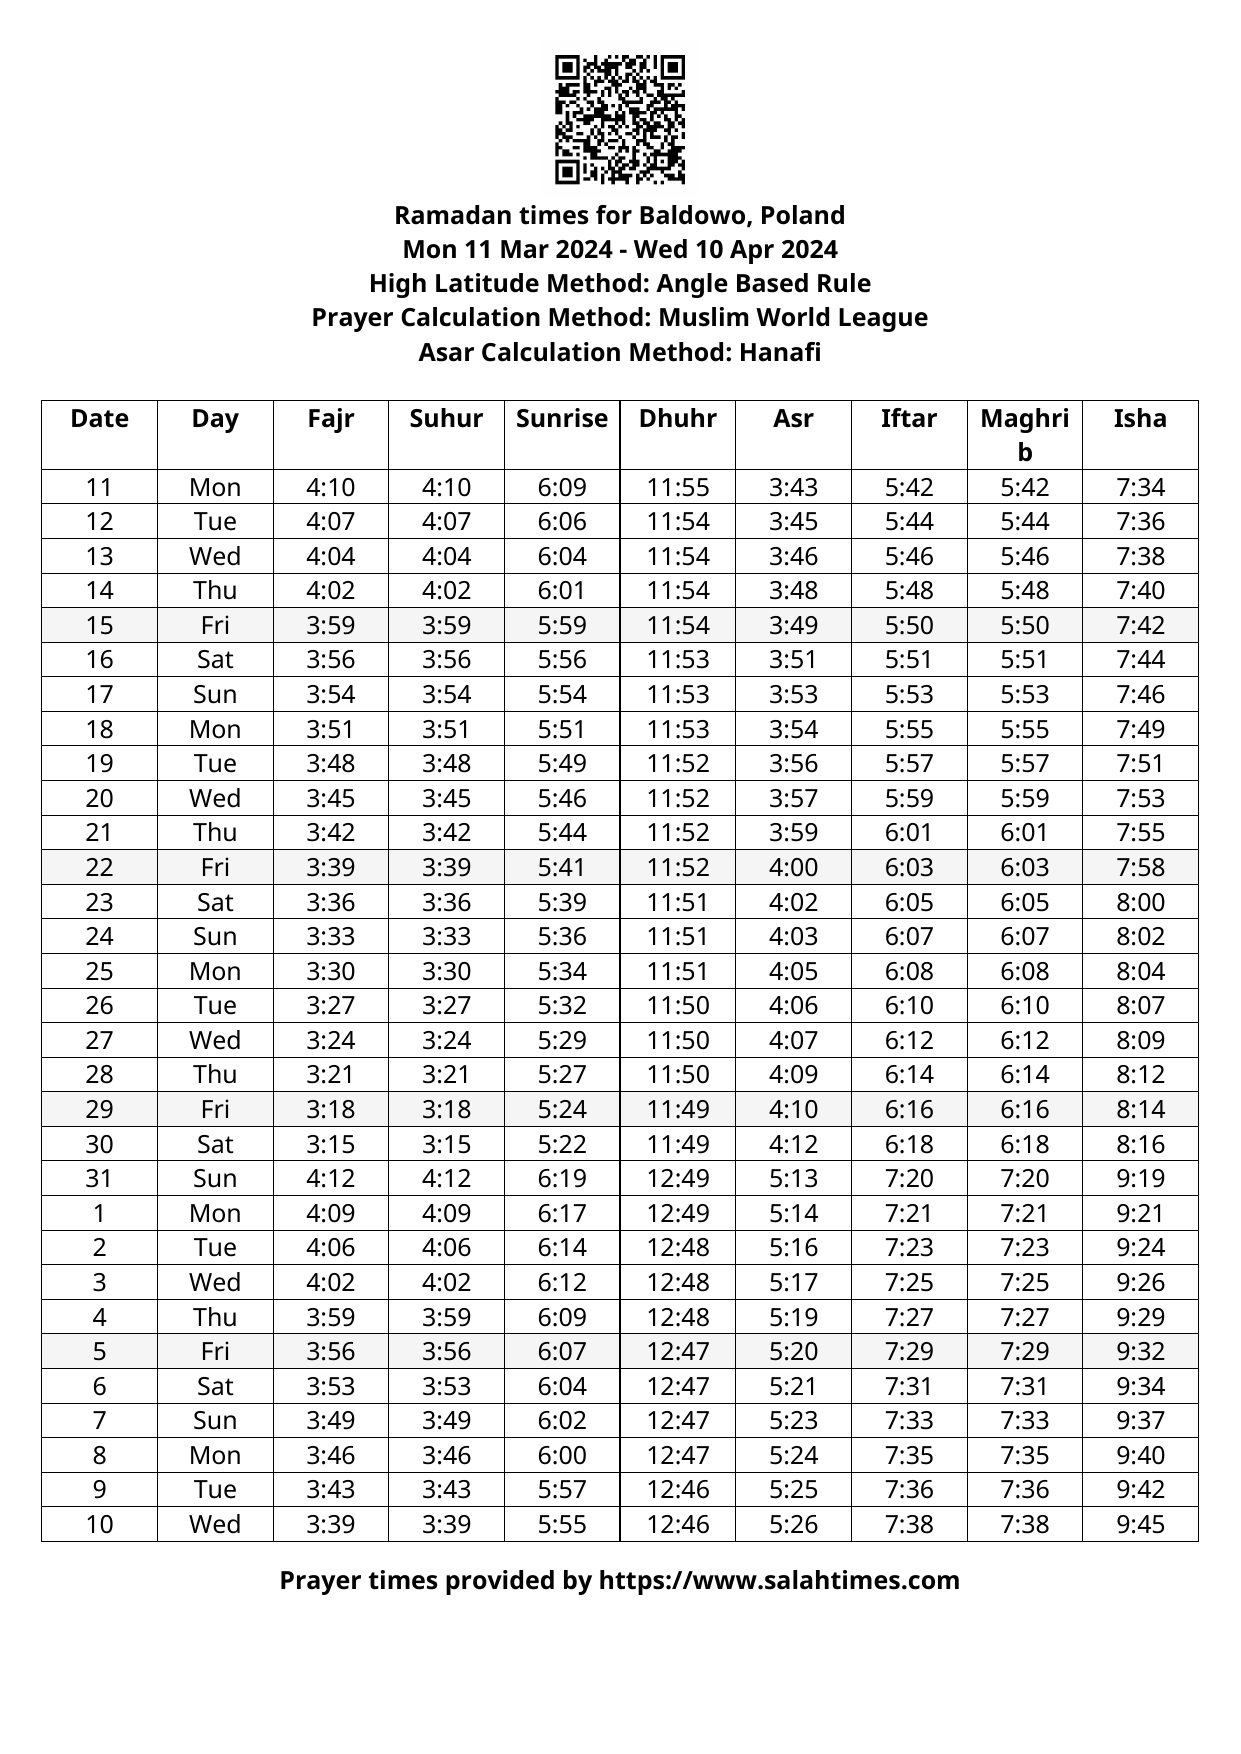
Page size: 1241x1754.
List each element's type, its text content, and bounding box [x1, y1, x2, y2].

table_cell 7:35 [852, 1438, 967, 1472]
table_cell 6:10 [852, 989, 967, 1022]
table_cell 4:10 [736, 1092, 851, 1126]
table_cell 3:36 [274, 885, 388, 918]
table_cell 5:50 [852, 608, 967, 642]
table_cell 6:12 [505, 1265, 619, 1299]
table_cell 7:25 [852, 1265, 967, 1299]
table_cell 6:05 [852, 885, 967, 918]
table_cell 7:31 [968, 1369, 1082, 1402]
table_cell 5:48 [968, 574, 1082, 607]
table_cell 11:55 [621, 470, 735, 503]
table_cell 7:27 [968, 1300, 1082, 1333]
table_cell 5:41 [505, 850, 619, 884]
table_cell 5:44 [852, 504, 967, 538]
table_cell 11:53 [621, 712, 735, 745]
table_cell 4:06 [736, 989, 851, 1022]
table_cell 3:56 [274, 1334, 388, 1368]
table_cell 3:24 [274, 1023, 388, 1057]
table_header Maghrib [968, 401, 1082, 469]
table_cell 3:43 [736, 470, 851, 503]
text Prayer times provided by https://www.salahtimes.com [42, 1563, 1198, 1597]
table_cell 10 [42, 1507, 157, 1541]
table_cell 5:27 [505, 1058, 619, 1091]
table_cell 5:53 [968, 677, 1082, 711]
table_cell 6:06 [505, 504, 619, 538]
table_cell 12:48 [621, 1231, 735, 1264]
table_cell 4:02 [274, 1265, 388, 1299]
table_cell 3:46 [736, 539, 851, 572]
table_cell 11:54 [621, 539, 735, 572]
table_cell 7:27 [852, 1300, 967, 1333]
table_cell 15 [42, 608, 157, 642]
table_cell 9:34 [1083, 1369, 1198, 1402]
table_cell 6:18 [968, 1127, 1082, 1160]
table_cell 31 [42, 1161, 157, 1195]
table_cell 18 [42, 712, 157, 745]
table_cell 4 [42, 1300, 157, 1333]
table_cell 6:01 [852, 816, 967, 849]
table_cell 5:46 [505, 781, 619, 814]
table_cell Tue [158, 1231, 273, 1264]
table_cell Thu [158, 816, 273, 849]
table_cell 5:23 [736, 1404, 851, 1437]
table_cell 5:57 [968, 746, 1082, 780]
table_cell 4:07 [274, 504, 388, 538]
table_cell 4:02 [389, 574, 504, 607]
table_cell 5:51 [505, 712, 619, 745]
table_cell 11:52 [621, 816, 735, 849]
table_cell 12:48 [621, 1300, 735, 1333]
table_cell Sat [158, 1369, 273, 1402]
table_cell 11:49 [621, 1127, 735, 1160]
table_cell 9:21 [1083, 1196, 1198, 1229]
table_cell Wed [158, 1265, 273, 1299]
table_cell 7:21 [852, 1196, 967, 1229]
table_cell 6:00 [505, 1438, 619, 1472]
table_cell 5:50 [968, 608, 1082, 642]
table_cell 3:24 [389, 1023, 504, 1057]
table_cell 3 [42, 1265, 157, 1299]
table_cell Sun [158, 677, 273, 711]
table_cell 7:58 [1083, 850, 1198, 884]
table_cell 5:29 [505, 1023, 619, 1057]
table_cell 6:14 [852, 1058, 967, 1091]
table_cell 3:56 [736, 746, 851, 780]
table_cell 3:45 [389, 781, 504, 814]
table_cell 16 [42, 643, 157, 676]
table_cell 11:53 [621, 677, 735, 711]
table_cell Fri [158, 850, 273, 884]
table_cell 7 [42, 1404, 157, 1437]
table_cell 6:12 [852, 1023, 967, 1057]
table_cell 4:12 [736, 1127, 851, 1160]
table_cell 6:02 [505, 1404, 619, 1437]
table_cell 4:10 [389, 470, 504, 503]
table_cell 3:49 [389, 1404, 504, 1437]
table_cell Sat [158, 1127, 273, 1160]
table_cell Tue [158, 746, 273, 780]
table_cell 3:56 [274, 643, 388, 676]
table_cell 22 [42, 850, 157, 884]
table_cell 3:39 [389, 850, 504, 884]
table_cell 5:32 [505, 989, 619, 1022]
table_cell 8:04 [1083, 954, 1198, 987]
table_cell 5:53 [852, 677, 967, 711]
table_cell 3:27 [274, 989, 388, 1022]
table_cell 29 [42, 1092, 157, 1126]
table_cell 12:49 [621, 1196, 735, 1229]
table_cell 6:19 [505, 1161, 619, 1195]
table_cell 11 [42, 470, 157, 503]
table_cell 5:56 [505, 643, 619, 676]
table_cell 30 [42, 1127, 157, 1160]
table_cell 12:47 [621, 1369, 735, 1402]
table_cell 9:29 [1083, 1300, 1198, 1333]
table_cell 7:25 [968, 1265, 1082, 1299]
table_cell 5:16 [736, 1231, 851, 1264]
table_cell 3:15 [274, 1127, 388, 1160]
table_cell 6:08 [852, 954, 967, 987]
table_cell 6:14 [968, 1058, 1082, 1091]
table_cell 6:03 [968, 850, 1082, 884]
table_cell 3:39 [389, 1507, 504, 1541]
table_cell 17 [42, 677, 157, 711]
table_cell 3:30 [389, 954, 504, 987]
table_cell 27 [42, 1023, 157, 1057]
table_cell 5:55 [852, 712, 967, 745]
table_cell 5:17 [736, 1265, 851, 1299]
table_cell 26 [42, 989, 157, 1022]
table_cell 3:48 [389, 746, 504, 780]
table_cell 8:09 [1083, 1023, 1198, 1057]
table_cell 5:34 [505, 954, 619, 987]
table_cell 5:49 [505, 746, 619, 780]
table_header Sunrise [505, 401, 619, 469]
table_cell 4:05 [736, 954, 851, 987]
table_cell 12:47 [621, 1404, 735, 1437]
table_cell 9:32 [1083, 1334, 1198, 1368]
table_cell 11:50 [621, 1023, 735, 1057]
table_cell 4:07 [736, 1023, 851, 1057]
table_cell 5:44 [505, 816, 619, 849]
table_cell 13 [42, 539, 157, 572]
table_cell Fri [158, 1334, 273, 1368]
table_cell 5:20 [736, 1334, 851, 1368]
table_cell 5:24 [736, 1438, 851, 1472]
table_cell Tue [158, 1473, 273, 1506]
table_cell 4:10 [274, 470, 388, 503]
table_cell 3:43 [389, 1473, 504, 1506]
table_cell 12:47 [621, 1438, 735, 1472]
table_cell 3:56 [389, 1334, 504, 1368]
table_cell 6 [42, 1369, 157, 1402]
table_cell 4:04 [389, 539, 504, 572]
table_cell 5 [42, 1334, 157, 1368]
table_cell 5:39 [505, 885, 619, 918]
table_cell 7:29 [968, 1334, 1082, 1368]
table_cell 7:35 [968, 1438, 1082, 1472]
table_cell 11:51 [621, 954, 735, 987]
table_cell 11:53 [621, 643, 735, 676]
table_cell 6:08 [968, 954, 1082, 987]
table_cell 3:45 [736, 504, 851, 538]
table_header Asr [736, 401, 851, 469]
table_cell 8:12 [1083, 1058, 1198, 1091]
table_header Day [158, 401, 273, 469]
table_cell 7:20 [852, 1161, 967, 1195]
table_cell 7:38 [1083, 539, 1198, 572]
table_cell 12:48 [621, 1265, 735, 1299]
table_header Isha [1083, 401, 1198, 469]
table_cell 9:45 [1083, 1507, 1198, 1541]
table_cell Mon [158, 1438, 273, 1472]
table_cell 7:55 [1083, 816, 1198, 849]
table_cell 7:49 [1083, 712, 1198, 745]
table_cell Tue [158, 989, 273, 1022]
table_cell 11:54 [621, 574, 735, 607]
table_cell 3:53 [274, 1369, 388, 1402]
table_cell 3:46 [389, 1438, 504, 1472]
table_cell Sat [158, 885, 273, 918]
table_cell 3:30 [274, 954, 388, 987]
table_cell 12:46 [621, 1507, 735, 1541]
table_cell 3:21 [274, 1058, 388, 1091]
table_cell 4:06 [389, 1231, 504, 1264]
table_cell 9 [42, 1473, 157, 1506]
table_cell 7:29 [852, 1334, 967, 1368]
text Asar Calculation Method: Hanafi [42, 334, 1198, 368]
table_cell 6:07 [505, 1334, 619, 1368]
table_cell 7:36 [1083, 504, 1198, 538]
table_cell 7:51 [1083, 746, 1198, 780]
table_cell 6:16 [852, 1092, 967, 1126]
text Ramadan times for Baldowo, Poland [42, 198, 1198, 232]
table_cell 3:59 [274, 1300, 388, 1333]
table_cell 11:52 [621, 781, 735, 814]
table_cell 8:14 [1083, 1092, 1198, 1126]
table_cell 6:04 [505, 1369, 619, 1402]
table_cell 6:07 [968, 919, 1082, 953]
table_cell 12 [42, 504, 157, 538]
table_cell 4:12 [274, 1161, 388, 1195]
table_cell 3:59 [274, 608, 388, 642]
table_cell 3:51 [736, 643, 851, 676]
table_cell 25 [42, 954, 157, 987]
table_cell Fri [158, 608, 273, 642]
table_cell 3:36 [389, 885, 504, 918]
table_cell 7:38 [968, 1507, 1082, 1541]
table_cell Mon [158, 470, 273, 503]
table_cell 5:21 [736, 1369, 851, 1402]
table_cell 7:42 [1083, 608, 1198, 642]
table_cell 12:49 [621, 1161, 735, 1195]
table_cell 5:46 [968, 539, 1082, 572]
table_cell 9:24 [1083, 1231, 1198, 1264]
table_cell 3:33 [389, 919, 504, 953]
table_cell 6:12 [968, 1023, 1082, 1057]
table_cell 3:45 [274, 781, 388, 814]
table_cell 3:27 [389, 989, 504, 1022]
table_cell 5:57 [505, 1473, 619, 1506]
table_cell 20 [42, 781, 157, 814]
table_cell 6:18 [852, 1127, 967, 1160]
table_cell 7:53 [1083, 781, 1198, 814]
table_cell Sun [158, 1161, 273, 1195]
table_cell 5:54 [505, 677, 619, 711]
table_cell 5:59 [505, 608, 619, 642]
table_cell 9:42 [1083, 1473, 1198, 1506]
table_cell 6:01 [505, 574, 619, 607]
table_cell 3:56 [389, 643, 504, 676]
table_cell Wed [158, 781, 273, 814]
table_cell 3:46 [274, 1438, 388, 1472]
table_cell 6:10 [968, 989, 1082, 1022]
table_cell 4:09 [274, 1196, 388, 1229]
table_cell 6:07 [852, 919, 967, 953]
table_cell 7:33 [968, 1404, 1082, 1437]
table_cell 6:04 [505, 539, 619, 572]
table_cell 3:53 [736, 677, 851, 711]
table_cell 3:18 [274, 1092, 388, 1126]
table_cell 4:03 [736, 919, 851, 953]
table_cell 6:09 [505, 470, 619, 503]
table_cell 7:33 [852, 1404, 967, 1437]
table_cell 4:02 [389, 1265, 504, 1299]
table_cell 21 [42, 816, 157, 849]
table_cell 6:17 [505, 1196, 619, 1229]
table_cell 11:50 [621, 1058, 735, 1091]
table_cell 3:49 [736, 608, 851, 642]
table_cell 11:51 [621, 919, 735, 953]
table_cell 4:04 [274, 539, 388, 572]
table_cell Wed [158, 1507, 273, 1541]
table_cell 12:46 [621, 1473, 735, 1506]
table_cell 3:42 [274, 816, 388, 849]
text High Latitude Method: Angle Based Rule [42, 266, 1198, 300]
table_cell 9:19 [1083, 1161, 1198, 1195]
table_cell 7:21 [968, 1196, 1082, 1229]
table_header Dhuhr [621, 401, 735, 469]
table_cell Thu [158, 574, 273, 607]
table_header Suhur [389, 401, 504, 469]
table_cell 3:18 [389, 1092, 504, 1126]
table_cell 5:57 [852, 746, 967, 780]
table_cell 3:21 [389, 1058, 504, 1091]
table_cell 5:24 [505, 1092, 619, 1126]
table_cell Sun [158, 919, 273, 953]
table_cell Mon [158, 954, 273, 987]
table_cell 4:12 [389, 1161, 504, 1195]
table_cell 3:59 [389, 608, 504, 642]
table_cell 5:25 [736, 1473, 851, 1506]
table_cell 3:48 [736, 574, 851, 607]
table_cell 5:48 [852, 574, 967, 607]
table_header Fajr [274, 401, 388, 469]
table_cell 5:42 [852, 470, 967, 503]
table_cell 5:55 [968, 712, 1082, 745]
table_cell 8:02 [1083, 919, 1198, 953]
table_cell 5:44 [968, 504, 1082, 538]
table_cell 3:42 [389, 816, 504, 849]
table_cell 7:31 [852, 1369, 967, 1402]
table_cell 5:42 [968, 470, 1082, 503]
table_cell 1 [42, 1196, 157, 1229]
table_cell 28 [42, 1058, 157, 1091]
table_cell Wed [158, 1023, 273, 1057]
table_cell 5:14 [736, 1196, 851, 1229]
table_cell Thu [158, 1300, 273, 1333]
table_cell 19 [42, 746, 157, 780]
table_cell 7:36 [852, 1473, 967, 1506]
table_cell 11:54 [621, 608, 735, 642]
table_cell Tue [158, 504, 273, 538]
table_cell 3:48 [274, 746, 388, 780]
table_cell 3:33 [274, 919, 388, 953]
table_cell 7:38 [852, 1507, 967, 1541]
table_cell 6:01 [968, 816, 1082, 849]
table_cell 5:19 [736, 1300, 851, 1333]
table_cell Mon [158, 1196, 273, 1229]
table_cell 3:54 [274, 677, 388, 711]
table_cell 3:15 [389, 1127, 504, 1160]
table_cell 5:26 [736, 1507, 851, 1541]
table_cell 5:55 [505, 1507, 619, 1541]
table_cell 4:09 [389, 1196, 504, 1229]
table_cell 9:26 [1083, 1265, 1198, 1299]
table_cell 5:59 [852, 781, 967, 814]
table_cell 3:39 [274, 850, 388, 884]
table_cell 6:14 [505, 1231, 619, 1264]
table_cell 4:09 [736, 1058, 851, 1091]
table_cell 5:46 [852, 539, 967, 572]
table_cell 3:43 [274, 1473, 388, 1506]
table_cell 6:03 [852, 850, 967, 884]
table_cell 8 [42, 1438, 157, 1472]
table_cell 4:07 [389, 504, 504, 538]
picture [542, 41, 699, 198]
table_cell 12:47 [621, 1334, 735, 1368]
table_cell 11:51 [621, 885, 735, 918]
table_cell 7:44 [1083, 643, 1198, 676]
table_cell 11:49 [621, 1092, 735, 1126]
table_cell 9:40 [1083, 1438, 1198, 1472]
table_cell 23 [42, 885, 157, 918]
table_cell 7:36 [968, 1473, 1082, 1506]
table_cell 3:49 [274, 1404, 388, 1437]
table_cell 3:54 [736, 712, 851, 745]
table_cell 3:39 [274, 1507, 388, 1541]
table_cell 7:23 [968, 1231, 1082, 1264]
table_cell 5:59 [968, 781, 1082, 814]
table_cell 5:22 [505, 1127, 619, 1160]
table_cell 8:07 [1083, 989, 1198, 1022]
table_cell 3:59 [736, 816, 851, 849]
table_cell 7:40 [1083, 574, 1198, 607]
table_cell 7:34 [1083, 470, 1198, 503]
table_cell Mon [158, 712, 273, 745]
table_cell 8:16 [1083, 1127, 1198, 1160]
table_cell 14 [42, 574, 157, 607]
table_cell 4:02 [736, 885, 851, 918]
table_cell 8:00 [1083, 885, 1198, 918]
table_cell 4:06 [274, 1231, 388, 1264]
table_cell Sun [158, 1404, 273, 1437]
table_cell 3:57 [736, 781, 851, 814]
table_cell 7:46 [1083, 677, 1198, 711]
table_cell 3:51 [274, 712, 388, 745]
table_cell 5:51 [968, 643, 1082, 676]
table_cell 6:05 [968, 885, 1082, 918]
table_cell 7:23 [852, 1231, 967, 1264]
text Prayer Calculation Method: Muslim World League [42, 300, 1198, 334]
table_cell Fri [158, 1092, 273, 1126]
table_cell 11:54 [621, 504, 735, 538]
table_cell 4:02 [274, 574, 388, 607]
table_cell 7:20 [968, 1161, 1082, 1195]
text Mon 11 Mar 2024 - Wed 10 Apr 2024 [42, 232, 1198, 266]
table_cell 9:37 [1083, 1404, 1198, 1437]
table_cell 3:53 [389, 1369, 504, 1402]
table_cell 4:00 [736, 850, 851, 884]
table_cell 3:54 [389, 677, 504, 711]
table_header Date [42, 401, 157, 469]
table_cell 5:51 [852, 643, 967, 676]
table_cell 2 [42, 1231, 157, 1264]
table_header Iftar [852, 401, 967, 469]
table_cell 24 [42, 919, 157, 953]
table_cell 11:52 [621, 746, 735, 780]
table_cell Wed [158, 539, 273, 572]
table_cell Thu [158, 1058, 273, 1091]
table_cell 3:59 [389, 1300, 504, 1333]
table_cell Sat [158, 643, 273, 676]
table_cell 5:13 [736, 1161, 851, 1195]
table_cell 5:36 [505, 919, 619, 953]
table_cell 6:09 [505, 1300, 619, 1333]
table_cell 11:52 [621, 850, 735, 884]
table_cell 11:50 [621, 989, 735, 1022]
table_cell 6:16 [968, 1092, 1082, 1126]
table_cell 3:51 [389, 712, 504, 745]
